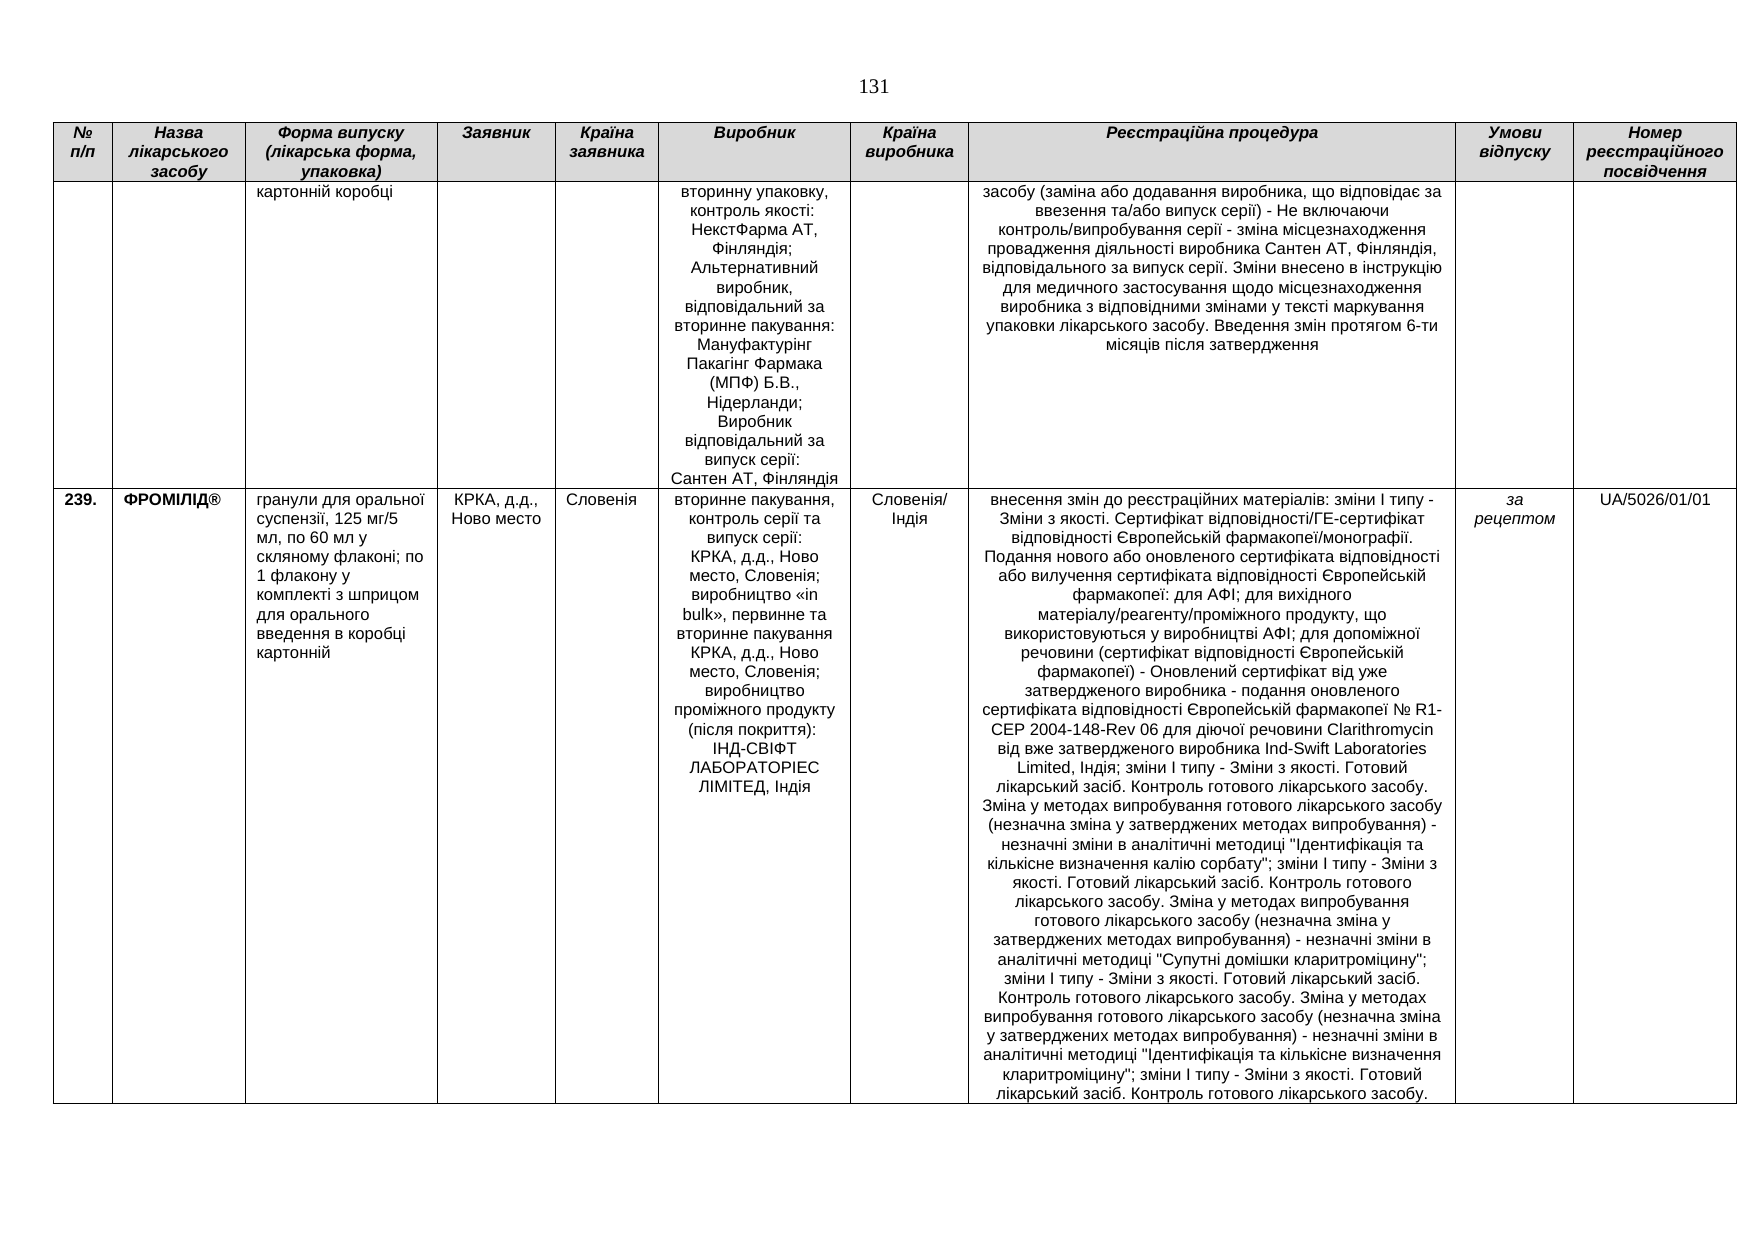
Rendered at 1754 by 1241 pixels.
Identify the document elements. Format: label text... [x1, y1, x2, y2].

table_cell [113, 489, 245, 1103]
table_header Форма випуску (лікарська форма, упаковка) [246, 123, 437, 181]
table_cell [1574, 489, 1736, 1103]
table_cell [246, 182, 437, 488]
table_header Умови відпуску [1456, 123, 1573, 181]
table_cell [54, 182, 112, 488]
table_header Виробник [659, 123, 850, 181]
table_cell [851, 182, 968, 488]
table_header Реєстраційна процедура [969, 123, 1455, 181]
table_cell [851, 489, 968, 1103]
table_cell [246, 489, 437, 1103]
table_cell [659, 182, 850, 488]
table_header Номер реєстраційного посвідчення [1574, 123, 1736, 181]
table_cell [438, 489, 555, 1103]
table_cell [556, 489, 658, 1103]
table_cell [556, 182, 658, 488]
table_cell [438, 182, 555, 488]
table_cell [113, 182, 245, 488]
table_header № п/п [54, 123, 112, 181]
table_header Країна заявника [556, 123, 658, 181]
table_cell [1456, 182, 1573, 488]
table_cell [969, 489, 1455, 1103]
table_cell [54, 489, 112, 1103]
table_header Країна виробника [851, 123, 968, 181]
table_header Назва лікарського засобу [113, 123, 245, 181]
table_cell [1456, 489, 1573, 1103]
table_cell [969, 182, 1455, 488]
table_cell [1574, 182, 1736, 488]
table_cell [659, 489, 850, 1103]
table_header Заявник [438, 123, 555, 181]
